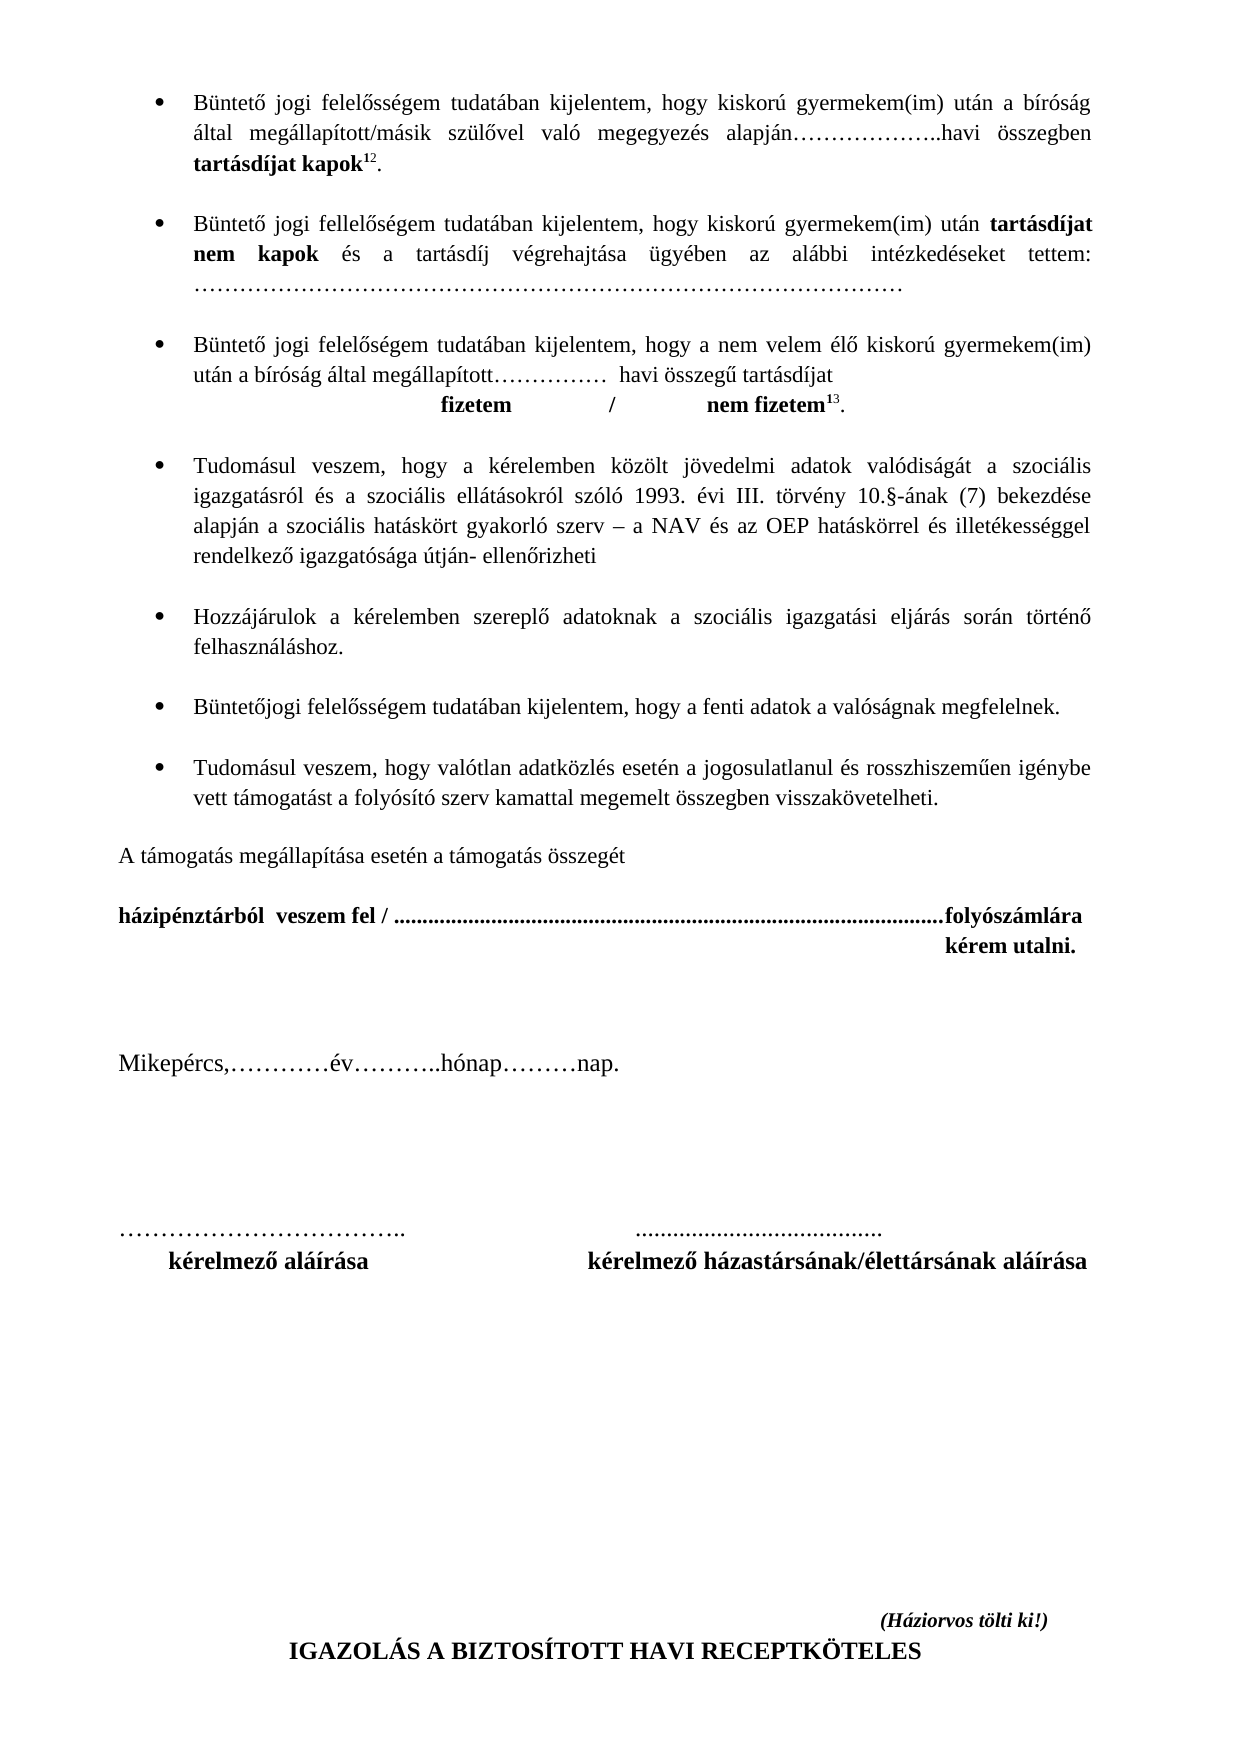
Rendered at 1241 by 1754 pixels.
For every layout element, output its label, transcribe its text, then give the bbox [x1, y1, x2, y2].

text (Háziorvos tölti ki!) [118, 1608, 1093, 1632]
text kérelmező aláírása kérelmező házastársának/élettársának aláírása [118, 1246, 1093, 1275]
text Mikepércs,…………év………..hónap………nap. [118, 1048, 1093, 1077]
list Tudomásul veszem, hogy a kérelemben közölt jövedelmi adatok valódiságát a szociális igazgatásról és a szociális ellátásokról szóló 1993. évi III. törvény 10.§-ának (7) bekezdése alapján a szociális hatáskört gyakorló szerv – a NAV és az OEP hatáskörrel és illetékességgel rendelkező igazgatósága útján- ellenőrizheti [156, 452, 1093, 569]
text házipénztárból veszem fel / folyószámlára [118, 902, 1093, 929]
text kérem utalni. [118, 932, 1093, 959]
text A támogatás megállapítása esetén a támogatás összegét [118, 842, 1093, 868]
list Tudomásul veszem, hogy valótlan adatközlés esetén a jogosulatlanul és rosszhiszeműen igénybe vett támogatást a folyósító szerv kamattal megemelt összegben visszakövetelheti. [156, 754, 1093, 810]
text …………………………….. [118, 1213, 1093, 1242]
list Büntető jogi felelősségem tudatában kijelentem, hogy kiskorú gyermekem(im) után a bíróság által megállapított/másik szülővel való megegyezés alapján………………..havi összegben tartásdíjat kapok12. [156, 89, 1093, 176]
text IGAZOLÁS A BIZTOSÍTOTT HAVI RECEPTKÖTELES [118, 1636, 1093, 1665]
list Büntetőjogi felelősségem tudatában kijelentem, hogy a fenti adatok a valóságnak megfelelnek. [156, 693, 1093, 720]
list Hozzájárulok a kérelemben szereplő adatoknak a szociális igazgatási eljárás során történő felhasználáshoz. [156, 603, 1093, 659]
list Büntető jogi felelőségem tudatában kijelentem, hogy a nem velem élő kiskorú gyermekem(im) után a bíróság által megállapított…………… havi összegű tartásdíjat [156, 331, 1093, 387]
text fizetem / nem fizetem13. [193, 391, 1093, 418]
list Büntető jogi fellelőségem tudatában kijelentem, hogy kiskorú gyermekem(im) után tartásdíjat nem kapok és a tartásdíj végrehajtása ügyében az alábbi intézkedéseket tettem: ………………………………………………………………………………… [156, 210, 1093, 297]
